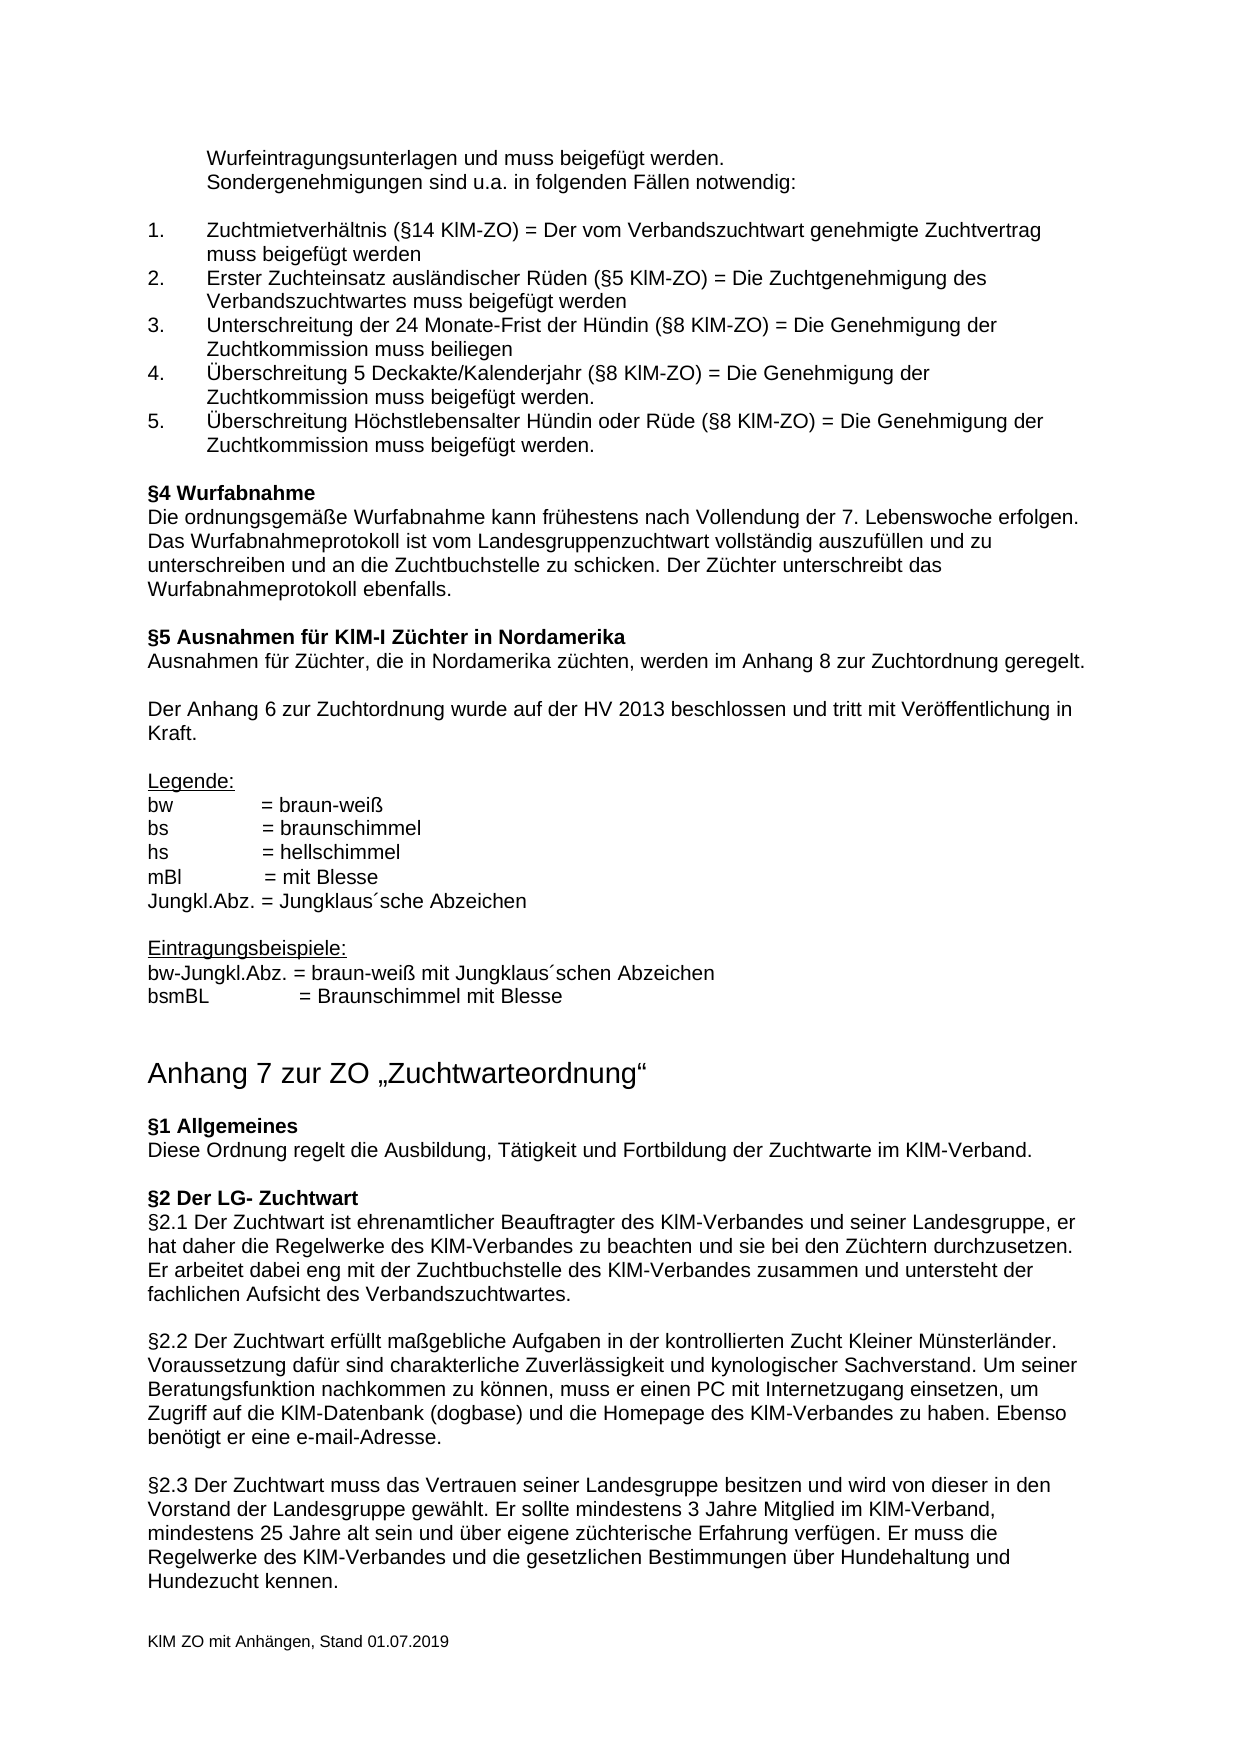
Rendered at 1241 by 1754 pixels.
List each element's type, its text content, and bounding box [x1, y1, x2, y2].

text hs = hellschimmel [147, 841, 1101, 864]
text Wurfeintragungsunterlagen und muss beigefügt werden. Sondergenehmigungen sind u.a. in folgenden Fällen notwendig: [206, 146, 825, 193]
text Legende: [147, 769, 1101, 793]
text Jungkl.Abz. = Jungklaus´sche Abzeichen [147, 888, 1101, 912]
text §2.3 Der Zuchtwart muss das Vertrauen seiner Landesgruppe besitzen und wird von dieser in den Vorstand der Landesgruppe gewählt. Er sollte mindestens 3 Jahre Mitglied im KlM-Verband, mindestens 25 Jahre alt sein und über eigene züchterische Erfahrung verfügen. Er muss die Regelwerke des KlM-Verbandes und die gesetzlichen Bestimmungen über Hundehaltung und Hundezucht kennen. [147, 1473, 1063, 1593]
text §2.1 Der Zuchtwart ist ehrenamtlicher Beauftragter des KlM-Verbandes und seiner Landesgruppe, er hat daher die Regelwerke des KlM-Verbandes zu beachten und sie bei den Züchtern durchzusetzen. Er arbeitet dabei eng mit der Zuchtbuchstelle des KlM-Verbandes zusammen und untersteht der fachlichen Aufsicht des Verbandszuchtwartes. [147, 1209, 1082, 1305]
text §2.2 Der Zuchtwart erfüllt maßgebliche Aufgaben in der kontrollierten Zucht Kleiner Münsterländer. Voraussetzung dafür sind charakterliche Zuverlässigkeit und kynologischer Sachverstand. Um seiner Beratungsfunktion nachkommen zu können, muss er einen PC mit Internetzugang einsetzen, um Zugriff auf die KlM-Datenbank (dogbase) und die Homepage des KlM-Verbandes zu haben. Ebenso benötigt er eine e-mail-Adresse. [147, 1329, 1083, 1449]
list Unterschreitung der 24 Monate-Frist der Hündin (§8 KlM-ZO) = Die Genehmigung der Zuchtkommission muss beiliegen [147, 313, 997, 361]
text bw-Jungkl.Abz. = braun-weiß mit Jungklaus´schen Abzeichen bsmBL = Braunschimmel mit Blesse [147, 960, 716, 1008]
subtitle §4 Wurfabnahme [147, 481, 1101, 505]
subtitle §2 Der LG- Zuchtwart [147, 1185, 1101, 1209]
list Erster Zuchteinsatz ausländischer Rüden (§5 KlM-ZO) = Die Zuchtgenehmigung des Verbandszuchtwartes muss beigefügt werden [147, 265, 987, 313]
list Überschreitung Höchstlebensalter Hündin oder Rüde (§8 KlM-ZO) = Die Genehmigung der Zuchtkommission muss beigefügt werden. [147, 409, 1043, 457]
list Überschreitung 5 Deckakte/Kalenderjahr (§8 KlM-ZO) = Die Genehmigung der Zuchtkommission muss beigefügt werden. [147, 361, 930, 409]
subtitle Anhang 7 zur ZO „Zuchtwarteordnung“ [147, 1056, 1101, 1090]
subtitle §1 Allgemeines [147, 1113, 1101, 1137]
text Ausnahmen für Züchter, die in Nordamerika züchten, werden im Anhang 8 zur Zuchtordnung geregelt. [147, 649, 1101, 673]
text Diese Ordnung regelt die Ausbildung, Tätigkeit und Fortbildung der Zuchtwarte im KlM-Verband. [147, 1138, 1101, 1162]
text mBl = mit Blesse [147, 864, 1101, 888]
text bs = braunschimmel [147, 817, 1101, 841]
subtitle §5 Ausnahmen für KlM-I Züchter in Nordamerika [147, 625, 1101, 649]
list Zuchtmietverhältnis (§14 KlM-ZO) = Der vom Verbandszuchtwart genehmigte Zuchtvertrag muss beigefügt werden [147, 217, 1043, 265]
text Die ordnungsgemäße Wurfabnahme kann frühestens nach Vollendung der 7. Lebenswoche erfolgen. Das Wurfabnahmeprotokoll ist vom Landesgruppenzuchtwart vollständig auszufüllen und zu unterschreiben und an die Zuchtbuchstelle zu schicken. Der Züchter unterschreibt das Wurfabnahmeprotokoll ebenfalls. [147, 505, 1083, 601]
text bw = braun-weiß [147, 793, 1101, 817]
text Eintragungsbeispiele: [147, 936, 1101, 960]
text Der Anhang 6 zur Zuchtordnung wurde auf der HV 2013 beschlossen und tritt mit Veröffentlichung in Kraft. [147, 697, 1083, 745]
